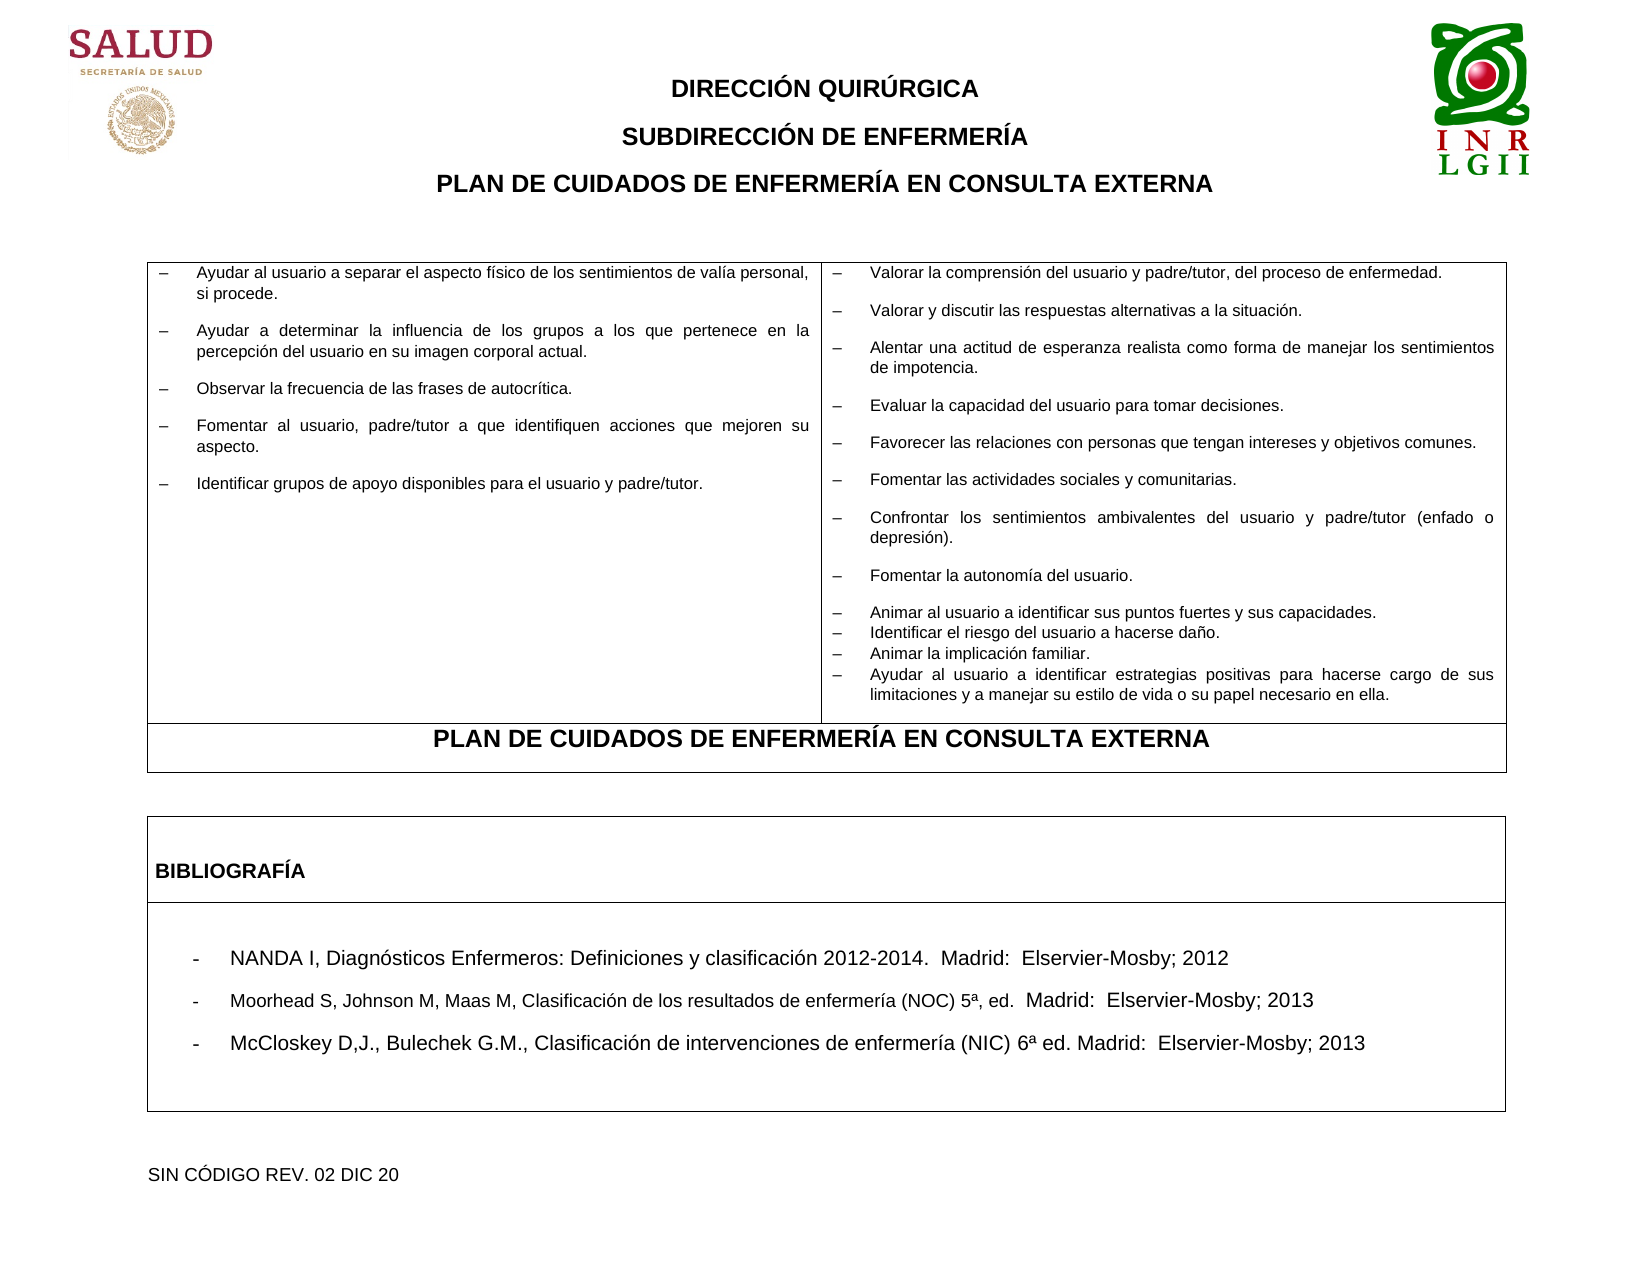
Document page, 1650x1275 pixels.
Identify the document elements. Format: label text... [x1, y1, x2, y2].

table_header BIBLIOGRAFÍA [148, 817, 1505, 902]
table_cell NANDA I, Diagnósticos Enfermeros: Definiciones y clasificación 2012-2014. Madrid: Elservier-Mosby; 2012 Moorhead S, Johnson M, Maas M, Clasificación de los resultados de enfermería (NOC) 5ª, ed. Madrid: Elservier-Mosby; 2013 McCloskey D,J., Bulechek G.M., Clasificación de intervenciones de enfermería (NIC) 6ª ed. Madrid: Elservier-Mosby; 2013 [148, 903, 1505, 1111]
picture [1431, 23, 1530, 175]
table_cell PLAN DE CUIDADOS DE ENFERMERÍA EN CONSULTA EXTERNA [148, 724, 1506, 772]
picture [68, 25, 215, 160]
